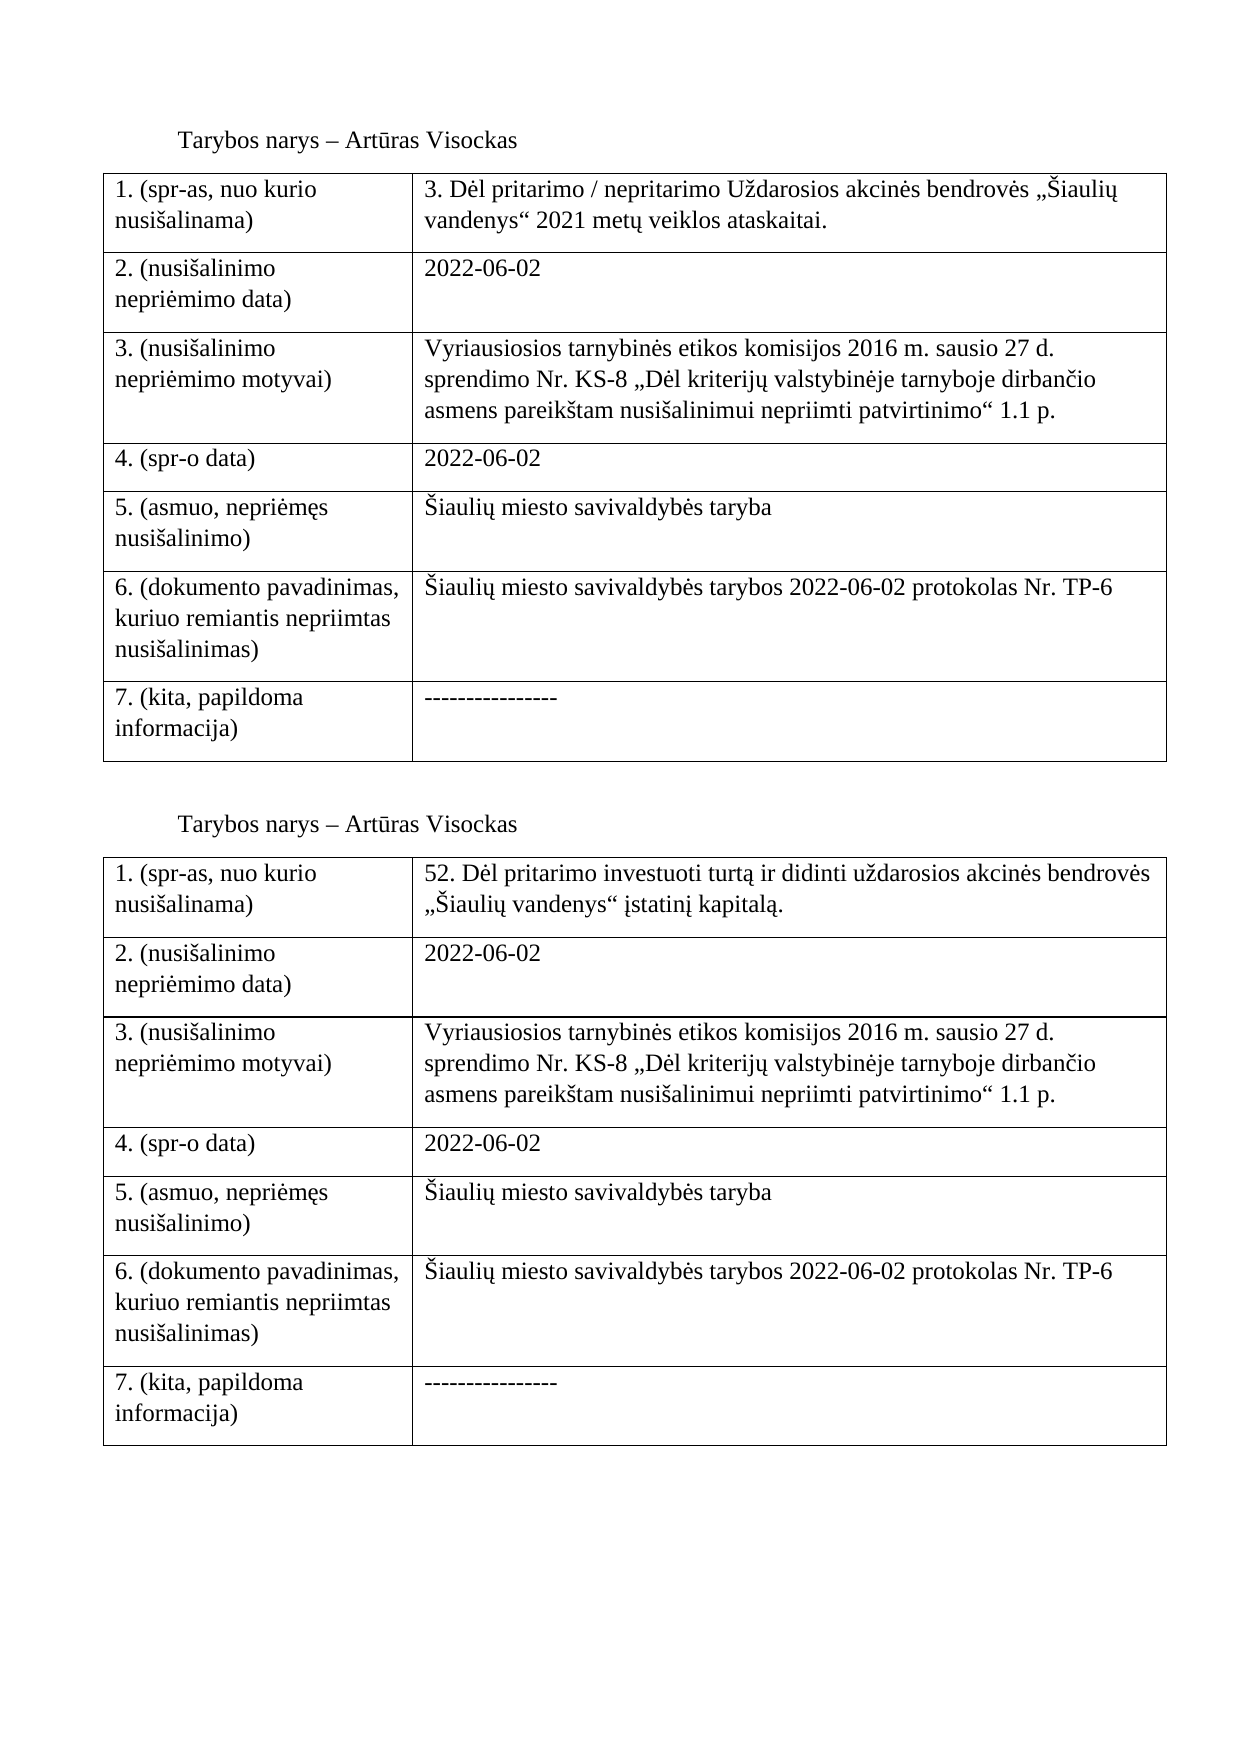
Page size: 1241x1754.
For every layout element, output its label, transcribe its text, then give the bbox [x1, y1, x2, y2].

table_cell 2. (nusišalinimo nepriėmimo data) [104, 938, 412, 1016]
table_cell 4. (spr-o data) [104, 444, 412, 491]
table_cell 7. (kita, papildoma informacija) [104, 682, 412, 761]
table_cell 3. (nusišalinimo nepriėmimo motyvai) [104, 333, 412, 442]
table_cell Šiaulių miesto savivaldybės tarybos 2022-06-02 protokolas Nr. TP-6 [413, 572, 1166, 681]
table_header 1. (spr-as, nuo kurio nusišalinama) [104, 174, 412, 252]
table_cell 6. (dokumento pavadinimas, kuriuo remiantis nepriimtas nusišalinimas) [104, 572, 412, 681]
table_cell Vyriausiosios tarnybinės etikos komisijos 2016 m. sausio 27 d. sprendimo Nr. KS-8 „Dėl kriterijų valstybinėje tarnyboje dirbančio asmens pareikštam nusišalinimui nepriimti patvirtinimo“ 1.1 p. [413, 1018, 1166, 1127]
table_header 1. (spr-as, nuo kurio nusišalinama) [104, 858, 412, 937]
table_cell 6. (dokumento pavadinimas, kuriuo remiantis nepriimtas nusišalinimas) [104, 1256, 412, 1366]
table_cell ---------------- [413, 1367, 1166, 1445]
text Tarybos narys – Artūras Visockas [177, 809, 1181, 838]
table_cell 2022-06-02 [413, 253, 1166, 332]
table_header 3. Dėl pritarimo / nepritarimo Uždarosios akcinės bendrovės „Šiaulių vandenys“ 2021 metų veiklos ataskaitai. [413, 174, 1166, 252]
table_cell 2. (nusišalinimo nepriėmimo data) [104, 253, 412, 332]
table_cell ---------------- [413, 682, 1166, 761]
table_cell 5. (asmuo, nepriėmęs nusišalinimo) [104, 1177, 412, 1255]
table_cell 4. (spr-o data) [104, 1128, 412, 1176]
table_cell Šiaulių miesto savivaldybės taryba [413, 492, 1166, 571]
table_cell Šiaulių miesto savivaldybės taryba [413, 1177, 1166, 1255]
table_cell 2022-06-02 [413, 938, 1166, 1016]
table_cell 2022-06-02 [413, 444, 1166, 491]
table_cell Vyriausiosios tarnybinės etikos komisijos 2016 m. sausio 27 d. sprendimo Nr. KS-8 „Dėl kriterijų valstybinėje tarnyboje dirbančio asmens pareikštam nusišalinimui nepriimti patvirtinimo“ 1.1 p. [413, 333, 1166, 442]
table_header 52. Dėl pritarimo investuoti turtą ir didinti uždarosios akcinės bendrovės „Šiaulių vandenys“ įstatinį kapitalą. [413, 858, 1166, 937]
table_cell 2022-06-02 [413, 1128, 1166, 1176]
table_cell 7. (kita, papildoma informacija) [104, 1367, 412, 1445]
text Tarybos narys – Artūras Visockas [177, 125, 1181, 154]
table_cell 5. (asmuo, nepriėmęs nusišalinimo) [104, 492, 412, 571]
table_cell Šiaulių miesto savivaldybės tarybos 2022-06-02 protokolas Nr. TP-6 [413, 1256, 1166, 1366]
table_cell 3. (nusišalinimo nepriėmimo motyvai) [104, 1018, 412, 1127]
